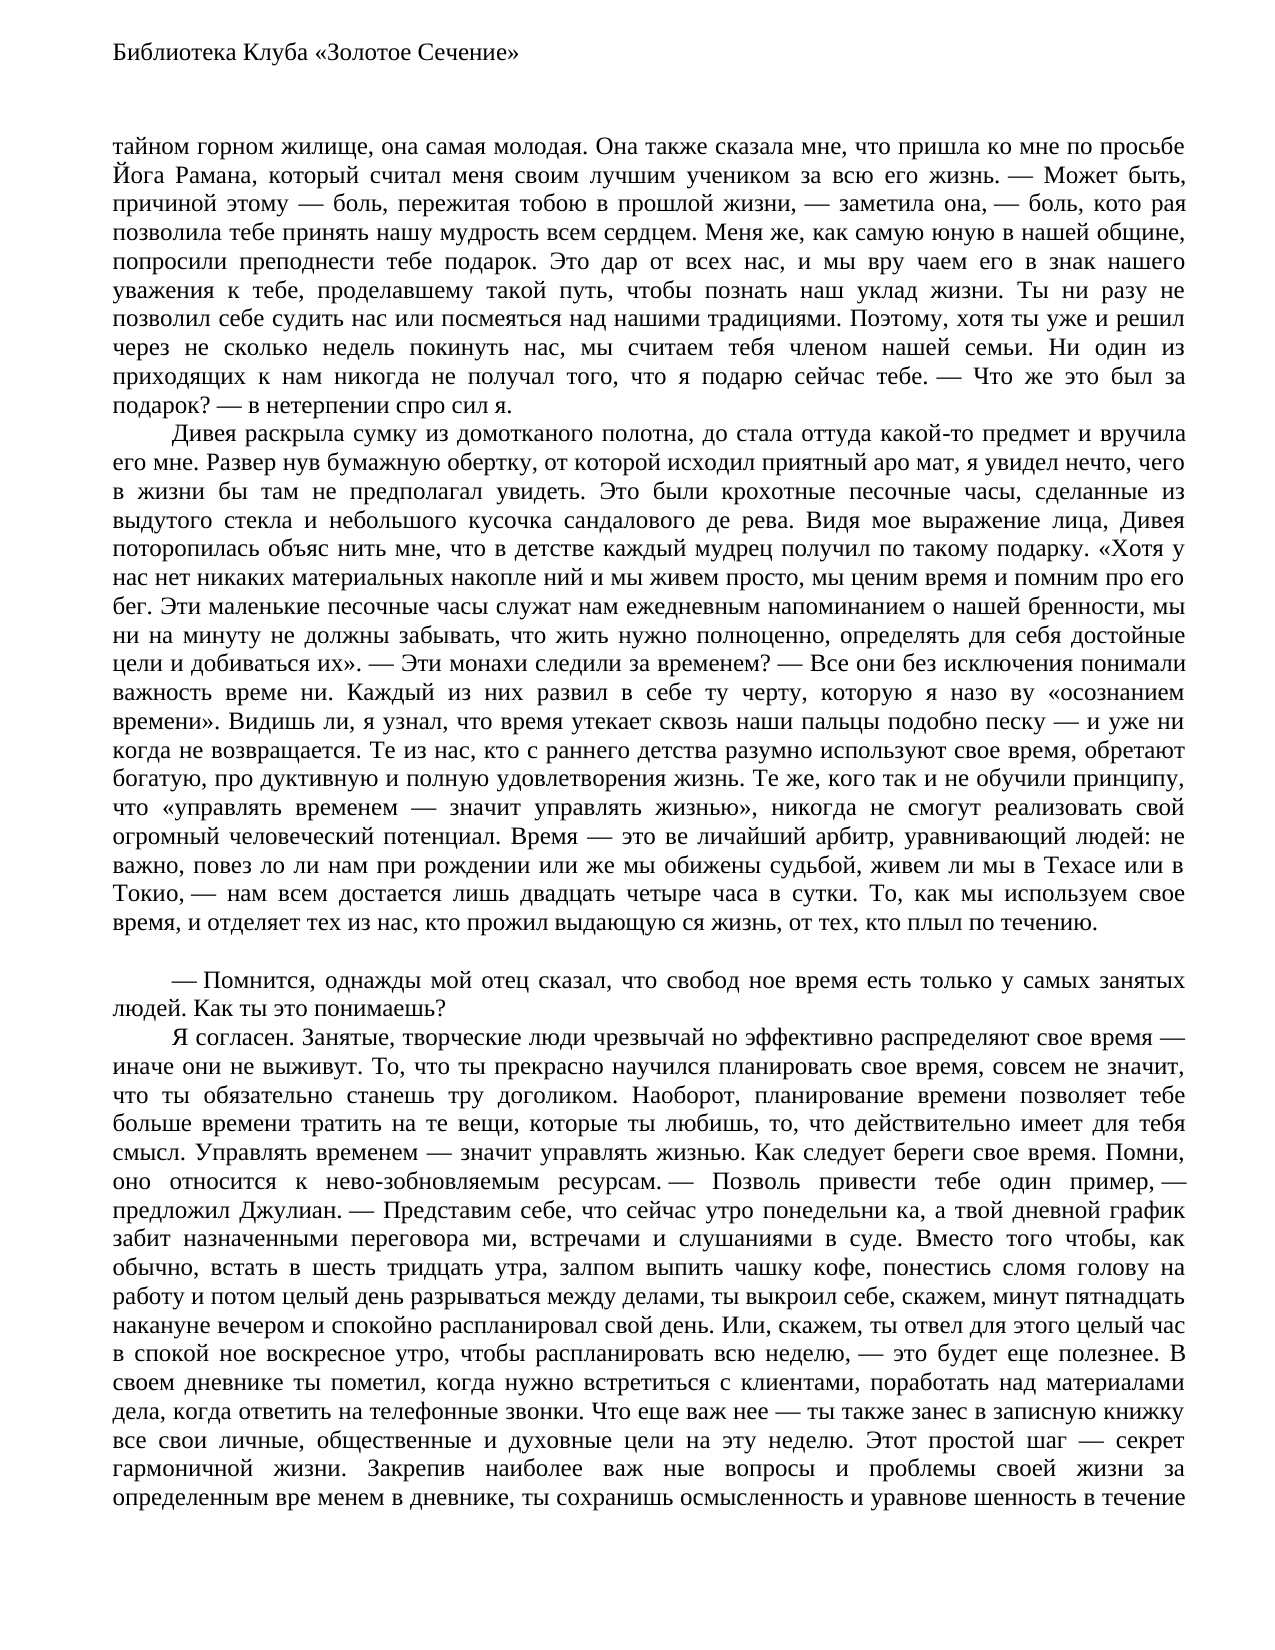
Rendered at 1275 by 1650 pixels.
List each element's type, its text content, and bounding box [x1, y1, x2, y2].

text Дивея раскрыла сумку из домотканого полотна, до стала оттуда какой-то предмет и вручила его мне. Развер нув бумажную обертку, от которой исходил приятный аро мат, я увидел нечто, чего в жизни бы там не предполагал увидеть. Это были крохотные песочные часы, сделанные из выдутого стекла и небольшого кусочка сандалового де рева. Видя мое выражение лица, Дивея поторопилась объяс нить мне, что в детстве каждый мудрец получил по такому подарку. «Хотя у нас нет никаких материальных накопле ний и мы живем просто, мы ценим время и помним про его бег. Эти маленькие песочные часы служат нам ежедневным напоминанием о нашей бренности, мы ни на минуту не должны забывать, что жить нужно полноценно, определять для себя достойные цели и добиваться их». — Эти монахи следили за временем? — Все они без исключения понимали важность време ни. Каждый из них развил в себе ту черту, которую я назо ву «осознанием времени». Видишь ли, я узнал, что время утекает сквозь наши пальцы подобно песку — и уже ни когда не возвращается. Те из нас, кто с раннего детства разумно используют свое время, обретают богатую, про дуктивную и полную удовлетворения жизнь. Те же, кого так и не обучили принципу, что «управлять временем — значит управлять жизнью», никогда не смогут реализовать свой огромный человеческий потенциал. Время — это ве личайший арбитр, уравнивающий людей: не важно, повез ло ли нам при рождении или же мы обижены судьбой, живем ли мы в Техасе или в Токио, — нам всем достается лишь двадцать четыре часа в сутки. То, как мы используем свое время, и отделяет тех из нас, кто прожил выдающую ся жизнь, от тех, кто плыл по течению. [112, 418, 1186, 936]
text — Помнится, однажды мой отец сказал, что свобод ное время есть только у самых занятых людей. Как ты это понимаешь? [112, 965, 1186, 1022]
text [112, 1022, 1186, 1511]
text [112, 131, 1186, 418]
